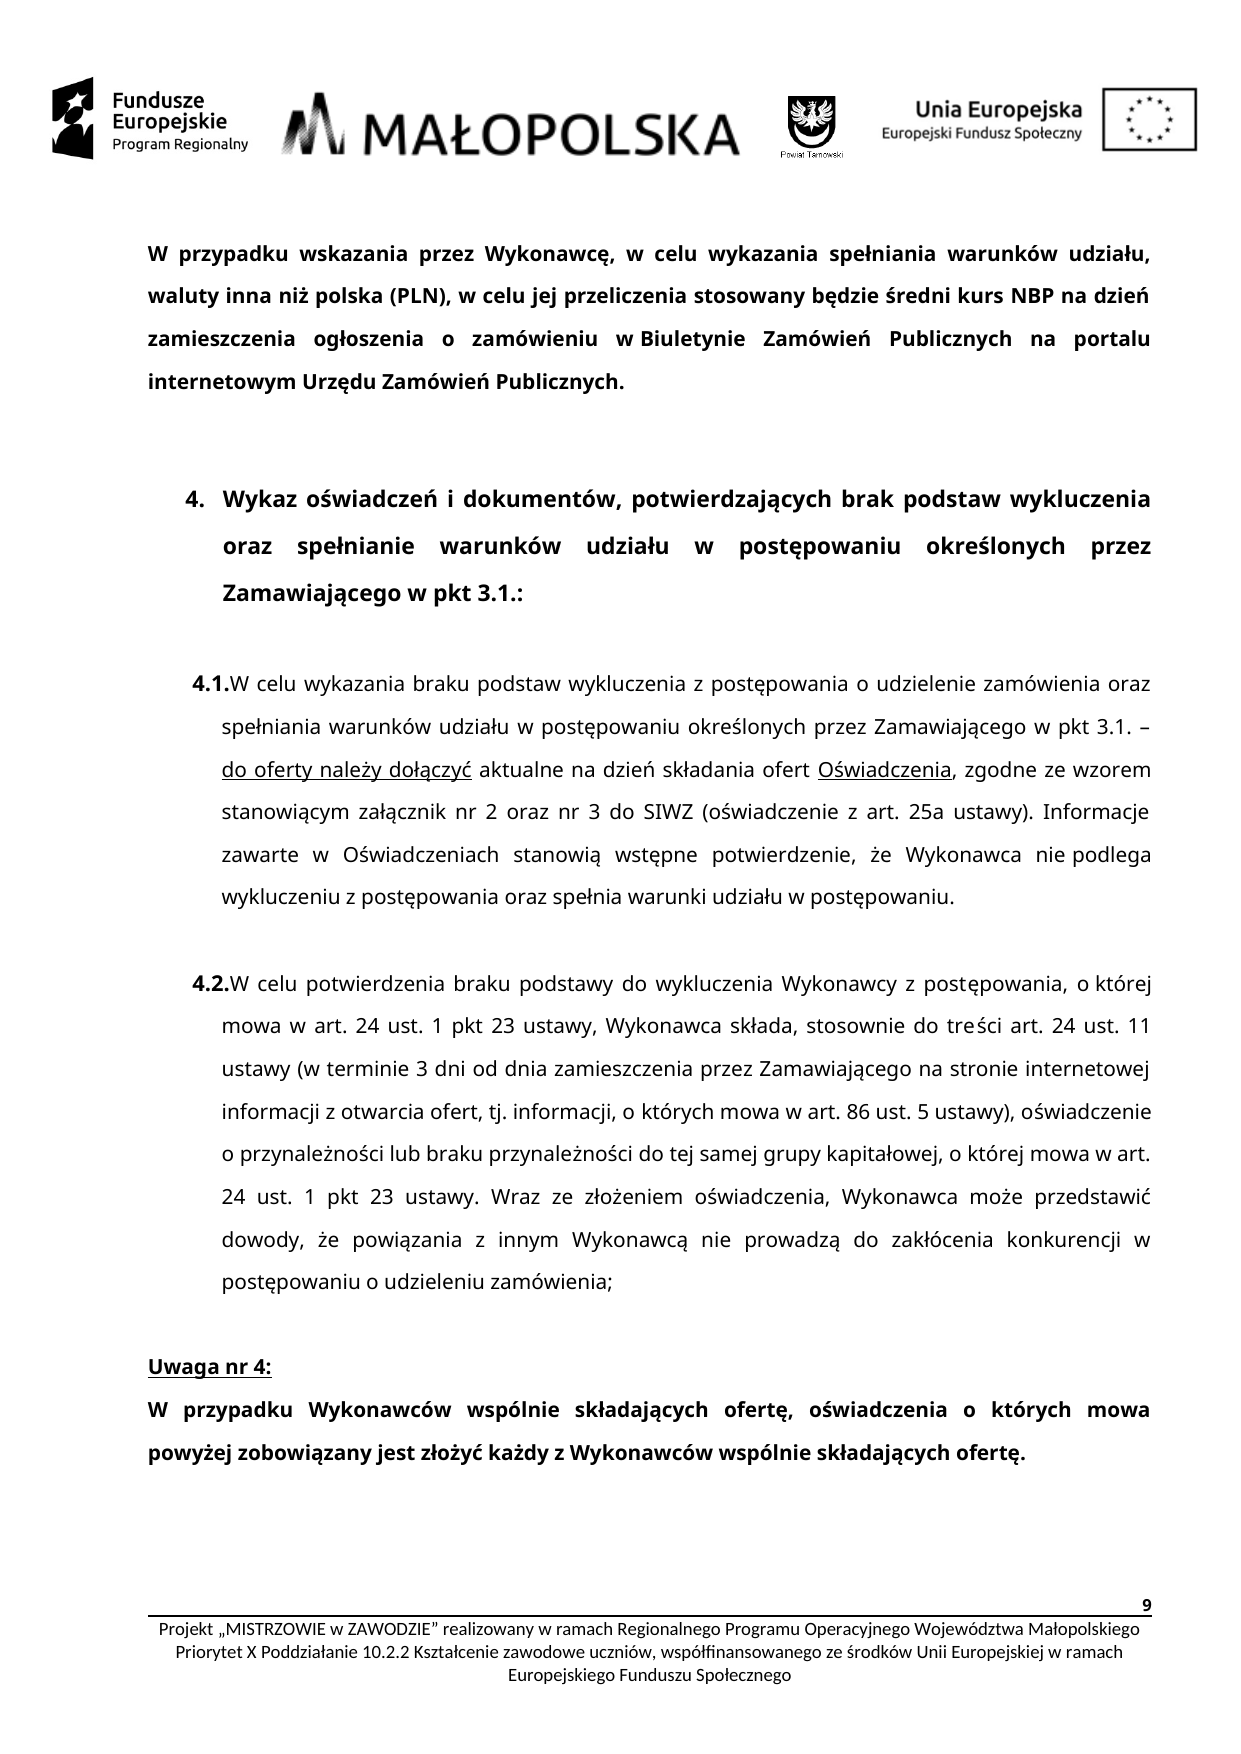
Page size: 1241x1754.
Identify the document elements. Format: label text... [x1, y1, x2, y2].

picture [878, 83, 1203, 162]
text Uwaga nr 4: [148, 1352, 1152, 1381]
picture [274, 81, 750, 161]
text 4.2.W celu potwierdzenia braku podstawy do wykluczenia Wykonawcy z postępowania, o której mowa w art. 24 ust. 1 pkt 23 ustawy, Wykonawca składa, stosownie do treści art. 24 ust. 11 ustawy (w terminie 3 dni od dnia zamieszczenia przez Zamawiającego na stronie internetowej informacji z otwarcia ofert, tj. informacji, o których mowa w art. 86 ust. 5 ustawy), oświadczenie o przynależności lub braku przynależności do tej samej grupy kapitałowej, o której mowa w art. 24 ust. 1 pkt 23 ustawy. Wraz ze złożeniem oświadczenia, Wykonawca może przedstawić dowody, że powiązania z innym Wykonawcą nie prowadzą do zakłócenia konkurencji w postępowaniu o udzieleniu zamówienia; [192, 968, 1152, 1296]
list Wykaz oświadczeń i dokumentów, potwierdzających brak podstaw wykluczenia oraz spełnianie warunków udziału w postępowaniu określonych przez Zamawiającego w pkt 3.1.: [185, 483, 1152, 608]
text 4.1.W celu wykazania braku podstaw wykluczenia z postępowania o udzielenie zamówienia oraz spełniania warunków udziału w postępowaniu określonych przez Zamawiającego w pkt 3.1. –do oferty należy dołączyć aktualne na dzień składania ofert Oświadczenia, zgodne ze wzorem stanowiącym załącznik nr 2 oraz nr 3 do SIWZ (oświadczenie z art. 25a ustawy). Informacje zawarte w Oświadczeniach stanowią wstępne potwierdzenie, że Wykonawca nie podlega wykluczeniu z postępowania oraz spełnia warunki udziału w postępowaniu. [192, 668, 1152, 911]
text W przypadku wskazania przez Wykonawcę, w celu wykazania spełniania warunków udziału, waluty inna niż polska (PLN), w celu jej przeliczenia stosowany będzie średni kurs NBP na dzień zamieszczenia ogłoszenia o zamówieniu w Biuletynie Zamówień Publicznych na portalu internetowym Urzędu Zamówień Publicznych. [148, 239, 1152, 395]
text W przypadku Wykonawców wspólnie składających ofertę, oświadczenia o których mowa powyżej zobowiązany jest złożyć każdy z Wykonawców wspólnie składających ofertę. [148, 1395, 1152, 1466]
picture [48, 71, 254, 170]
picture [776, 93, 845, 161]
